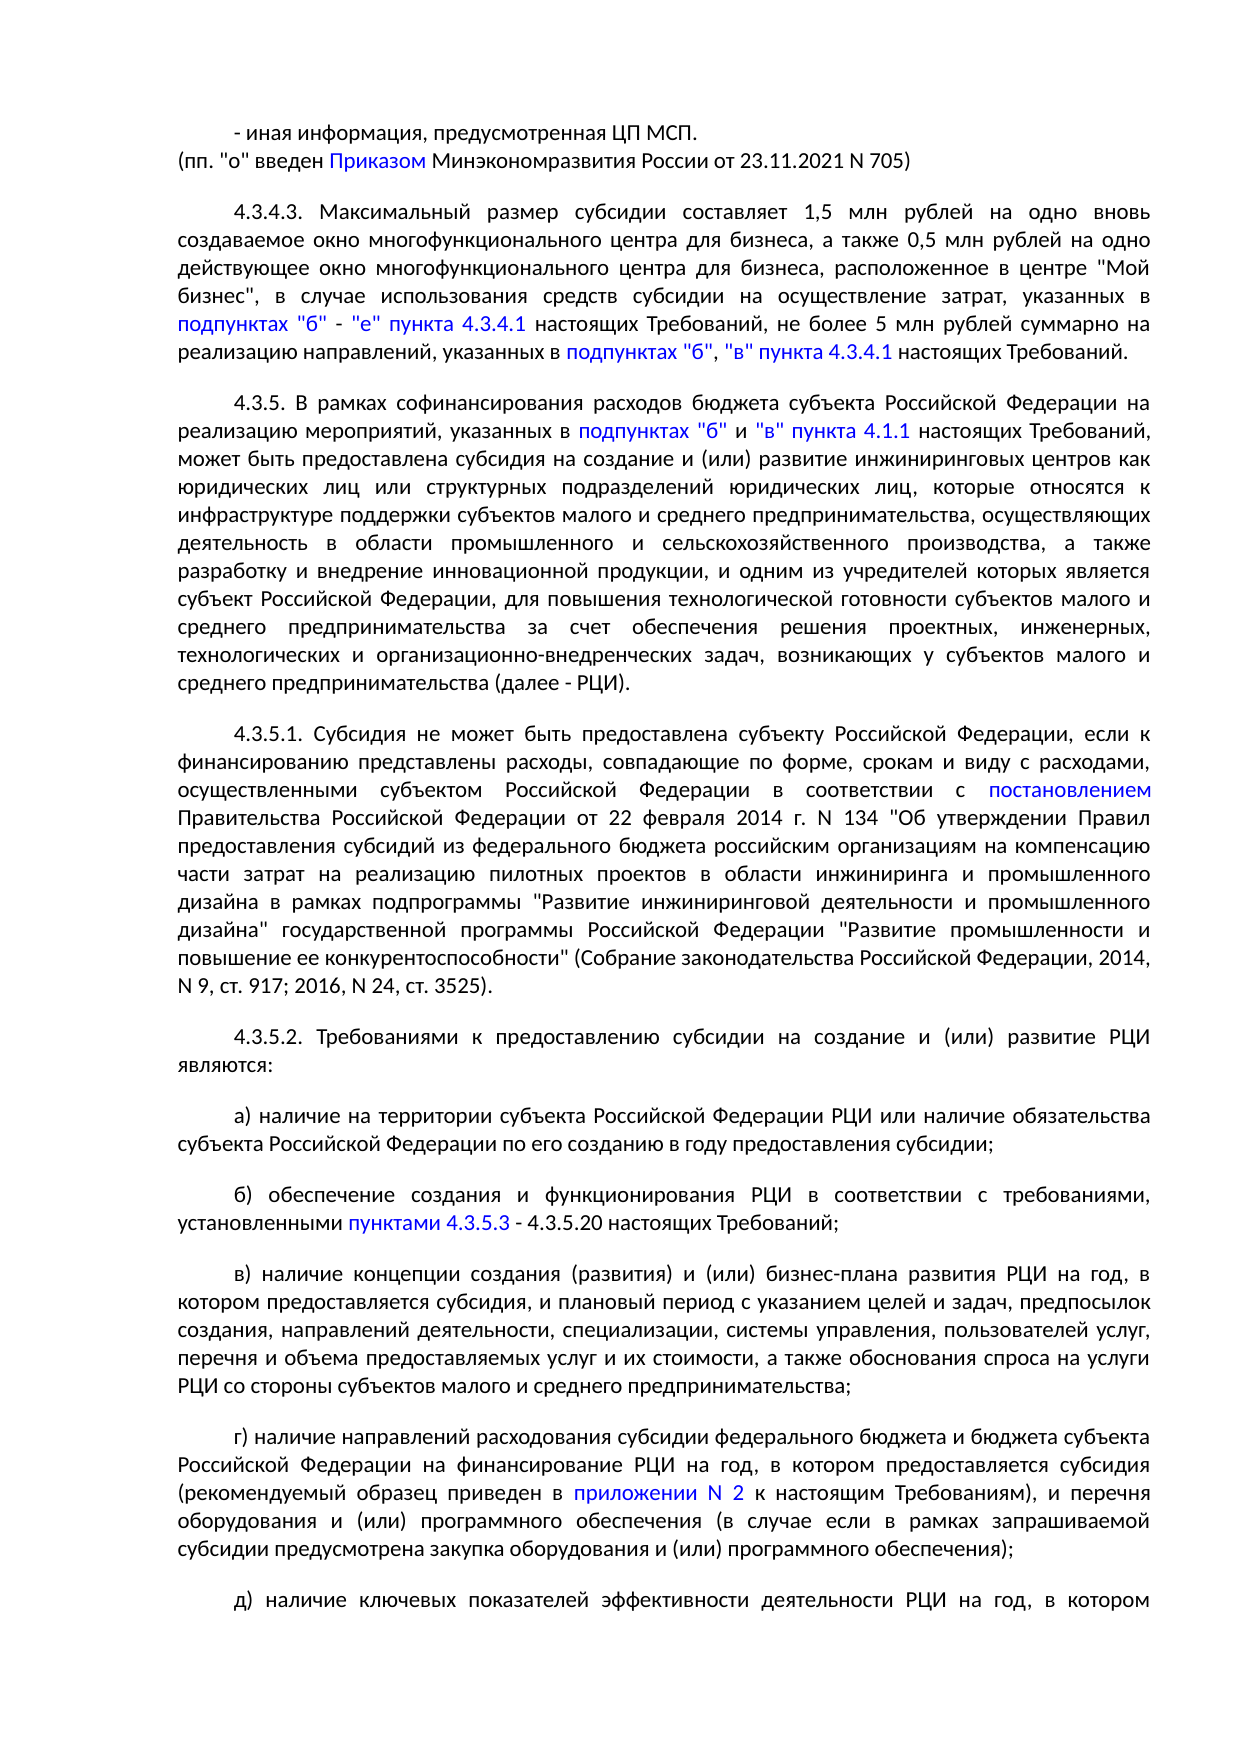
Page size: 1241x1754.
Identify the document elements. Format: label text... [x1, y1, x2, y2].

text (пп. "о" введен Приказом Минэкономразвития России от 23.11.2021 N 705) [177, 146, 1152, 174]
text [177, 1585, 1152, 1613]
text в) наличие концепции создания (развития) и (или) бизнес-плана развития РЦИ на год, в котором предоставляется субсидия, и плановый период с указанием целей и задач, предпосылок создания, направлений деятельности, специализации, системы управления, пользователей услуг, перечня и объема предоставляемых услуг и их стоимости, а также обоснования спроса на услуги РЦИ со стороны субъектов малого и среднего предпринимательства; [177, 1259, 1152, 1399]
text 4.3.5. В рамках софинансирования расходов бюджета субъекта Российской Федерации на реализацию мероприятий, указанных в подпунктах "б" и "в" пункта 4.1.1 настоящих Требований, может быть предоставлена субсидия на создание и (или) развитие инжиниринговых центров как юридических лиц или структурных подразделений юридических лиц, которые относятся к инфраструктуре поддержки субъектов малого и среднего предпринимательства, осуществляющих деятельность в области промышленного и сельскохозяйственного производства, а также разработку и внедрение инновационной продукции, и одним из учредителей которых является субъект Российской Федерации, для повышения технологической готовности субъектов малого и среднего предпринимательства за счет обеспечения решения проектных, инженерных, технологических и организационно-внедренческих задач, возникающих у субъектов малого и среднего предпринимательства (далее - РЦИ). [177, 388, 1152, 696]
text 4.3.4.3. Максимальный размер субсидии составляет 1,5 млн рублей на одно вновь создаваемое окно многофункционального центра для бизнеса, а также 0,5 млн рублей на одно действующее окно многофункционального центра для бизнеса, расположенное в центре "Мой бизнес", в случае использования средств субсидии на осуществление затрат, указанных в подпунктах "б" - "е" пункта 4.3.4.1 настоящих Требований, не более 5 млн рублей суммарно на реализацию направлений, указанных в подпунктах "б", "в" пункта 4.3.4.1 настоящих Требований. [177, 197, 1152, 365]
text б) обеспечение создания и функционирования РЦИ в соответствии с требованиями, установленными пунктами 4.3.5.3 - 4.3.5.20 настоящих Требований; [177, 1180, 1152, 1236]
text 4.3.5.2. Требованиями к предоставлению субсидии на создание и (или) развитие РЦИ являются: [177, 1022, 1152, 1078]
text г) наличие направлений расходования субсидии федерального бюджета и бюджета субъекта Российской Федерации на финансирование РЦИ на год, в котором предоставляется субсидия (рекомендуемый образец приведен в приложении N 2 к настоящим Требованиям), и перечня оборудования и (или) программного обеспечения (в случае если в рамках запрашиваемой субсидии предусмотрена закупка оборудования и (или) программного обеспечения); [177, 1422, 1152, 1562]
text - иная информация, предусмотренная ЦП МСП. [177, 118, 1152, 146]
text 4.3.5.1. Субсидия не может быть предоставлена субъекту Российской Федерации, если к финансированию представлены расходы, совпадающие по форме, срокам и виду с расходами, осуществленными субъектом Российской Федерации в соответствии с постановлением Правительства Российской Федерации от 22 февраля 2014 г. N 134 "Об утверждении Правил предоставления субсидий из федерального бюджета российским организациям на компенсацию части затрат на реализацию пилотных проектов в области инжиниринга и промышленного дизайна в рамках подпрограммы "Развитие инжиниринговой деятельности и промышленного дизайна" государственной программы Российской Федерации "Развитие промышленности и повышение ее конкурентоспособности" (Собрание законодательства Российской Федерации, 2014, N 9, ст. 917; 2016, N 24, ст. 3525). [177, 719, 1152, 999]
text а) наличие на территории субъекта Российской Федерации РЦИ или наличие обязательства субъекта Российской Федерации по его созданию в году предоставления субсидии; [177, 1101, 1152, 1157]
